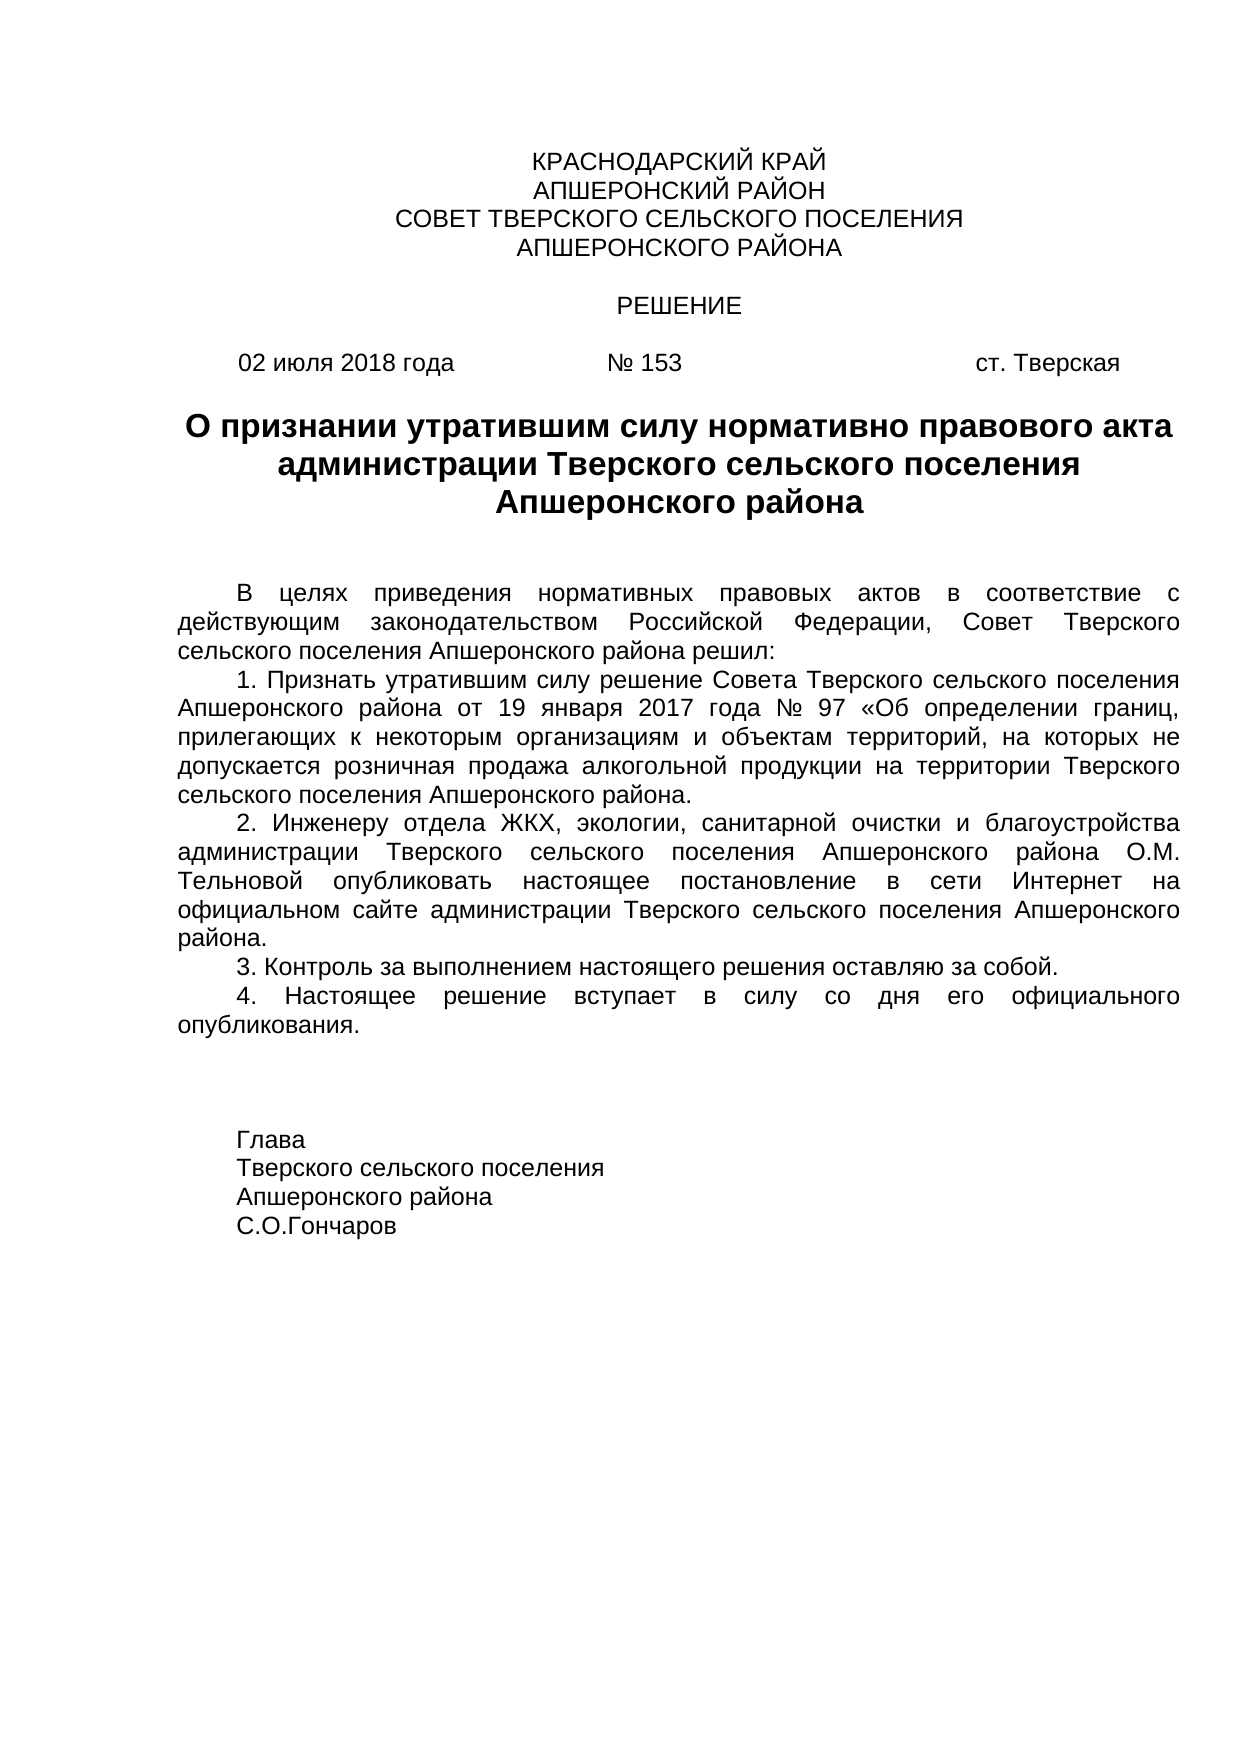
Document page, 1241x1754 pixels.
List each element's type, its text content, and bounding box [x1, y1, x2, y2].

text АПШЕРОНСКОГО РАЙОНА [177, 233, 1181, 262]
text С.О.Гончаров [177, 1211, 1181, 1240]
text РЕШЕНИЕ [177, 291, 1181, 319]
text 2. Инженеру отдела ЖКХ, экологии, санитарной очистки и благоустройства администрации Тверского сельского поселения Апшеронского района О.М. Тельновой опубликовать настоящее постановление в сети Интернет на официальном сайте администрации Тверского сельского поселения Апшеронского района. [177, 808, 1181, 952]
text О признании утратившим силу нормативно правового акта администрации Тверского сельского поселения Апшеронского района [177, 406, 1181, 521]
text Глава [177, 1125, 1181, 1153]
text 3. Контроль за выполнением настоящего решения оставляю за собой. [177, 952, 1181, 981]
text Апшеронского района [177, 1182, 1181, 1211]
text СОВЕТ ТВЕРСКОГО СЕЛЬСКОГО ПОСЕЛЕНИЯ [177, 204, 1181, 233]
text 4. Настоящее решение вступает в силу со дня его официального опубликования. [177, 981, 1181, 1038]
text 02 июля 2018 года № 153 ст. Тверская [177, 348, 1181, 377]
text АПШЕРОНСКИЙ РАЙОН [177, 176, 1181, 204]
text КРАСНОДАРСКИЙ КРАЙ [177, 147, 1181, 176]
text В целях приведения нормативных правовых актов в соответствие с действующим законодательством Российской Федерации, Совет Тверского сельского поселения Апшеронского района решил: [177, 578, 1181, 665]
text Тверского сельского поселения [177, 1153, 1181, 1182]
text 1. Признать утратившим силу решение Совета Тверского сельского поселения Апшеронского района от 19 января 2017 года № 97 «Об определении границ, прилегающих к некоторым организациям и объектам территорий, на которых не допускается розничная продажа алкогольной продукции на территории Тверского сельского поселения Апшеронского района. [177, 665, 1181, 808]
